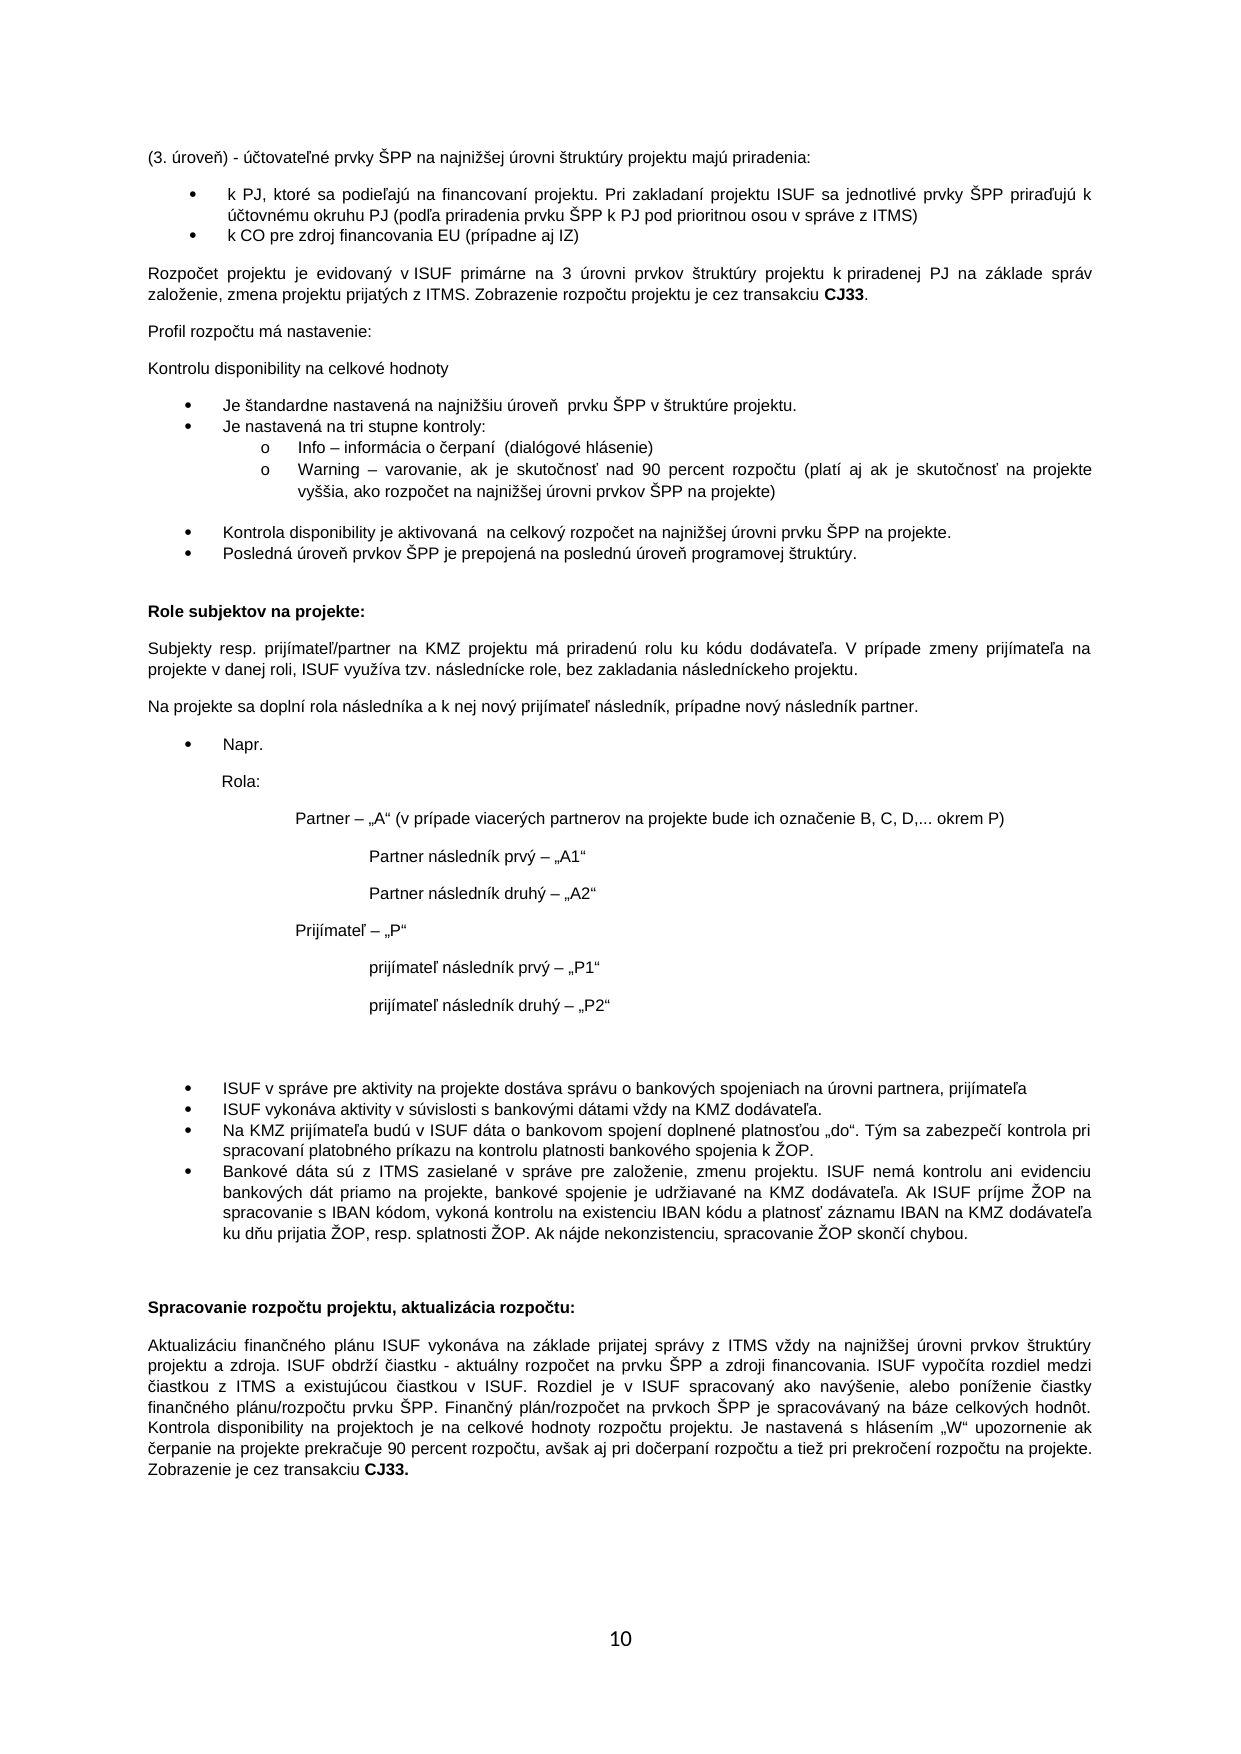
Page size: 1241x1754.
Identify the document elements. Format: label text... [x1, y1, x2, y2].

list k CO pre zdroj financovania EU (prípadne aj IZ) [190, 226, 1093, 246]
text Prijímateľ – „P“ [221, 921, 1093, 940]
text Partner následník druhý – „A2“ [148, 884, 1093, 903]
text Na projekte sa doplní rola následníka a k nej nový prijímateľ následník, prípadne nový následník partner. [148, 697, 1093, 716]
list Je štandardne nastavená na najnižšiu úroveň prvku ŠPP v štruktúre projektu. [185, 396, 1093, 415]
text (3. úroveň) - účtovateľné prvky ŠPP na najnižšej úrovni štruktúry projektu majú priradenia: [148, 148, 1093, 167]
list ISUF vykonáva aktivity v súvislosti s bankovými dátami vždy na KMZ dodávateľa. [185, 1100, 1093, 1119]
list Je nastavená na tri stupne kontroly: [185, 417, 1093, 436]
text Rozpočet projektu je evidovaný v ISUF primárne na 3 úrovni prvkov štruktúry projektu k priradenej PJ na základe správ založenie, zmena projektu prijatých z ITMS. Zobrazenie rozpočtu projektu je cez transakciu CJ33. [148, 264, 1093, 303]
text Partner – „A“ (v prípade viacerých partnerov na projekte bude ich označenie B, C, D,... okrem P) [221, 809, 1093, 828]
list Na KMZ prijímateľa budú v ISUF dáta o bankovom spojení doplnené platnosťou „do“. Tým sa zabezpečí kontrola pri spracovaní platobného príkazu na kontrolu platnosti bankového spojenia k ŽOP. [185, 1120, 1093, 1160]
text Aktualizáciu finančného plánu ISUF vykonáva na základe prijatej správy z ITMS vždy na najnižšej úrovni prvkov štruktúry projektu a zdroja. ISUF obdrží čiastku - aktuálny rozpočet na prvku ŠPP a zdroji financovania. ISUF vypočíta rozdiel medzi čiastkou z ITMS a existujúcou čiastkou v ISUF. Rozdiel je v ISUF spracovaný ako navýšenie, alebo poníženie čiastky finančného plánu/rozpočtu prvku ŠPP. Finančný plán/rozpočet na prvkoch ŠPP je spracovávaný na báze celkových hodnôt. Kontrola disponibility na projektoch je na celkové hodnoty rozpočtu projektu. Je nastavená s hlásením „W“ upozornenie ak čerpanie na projekte prekračuje 90 percent rozpočtu, avšak aj pri dočerpaní rozpočtu a tiež pri prekročení rozpočtu na projekte. Zobrazenie je cez transakciu CJ33. [148, 1336, 1093, 1478]
list k PJ, ktoré sa podieľajú na financovaní projektu. Pri zakladaní projektu ISUF sa jednotlivé prvky ŠPP priraďujú k účtovnému okruhu PJ (podľa priradenia prvku ŠPP k PJ pod prioritnou osou v správe z ITMS) [190, 185, 1093, 225]
list Napr. [185, 734, 1093, 754]
text prijímateľ následník druhý – „P2“ [148, 996, 1093, 1015]
list Info – informácia o čerpaní (dialógové hlásenie) [260, 438, 1093, 458]
list Posledná úroveň prvkov ŠPP je prepojená na poslednú úroveň programovej štruktúry. [185, 544, 1093, 563]
list Bankové dáta sú z ITMS zasielané v správe pre založenie, zmenu projektu. ISUF nemá kontrolu ani evidenciu bankových dát priamo na projekte, bankové spojenie je udržiavané na KMZ dodávateľa. Ak ISUF príjme ŽOP na spracovanie s IBAN kódom, vykoná kontrolu na existenciu IBAN kódu a platnosť záznamu IBAN na KMZ dodávateľa ku dňu prijatia ŽOP, resp. splatnosti ŽOP. Ak nájde nekonzistenciu, spracovanie ŽOP skončí chybou. [185, 1162, 1093, 1243]
text Rola: [148, 772, 1093, 791]
list Warning – varovanie, ak je skutočnosť nad 90 percent rozpočtu (platí aj ak je skutočnosť na projekte vyššia, ako rozpočet na najnižšej úrovni prvkov ŠPP na projekte) [260, 460, 1093, 501]
text Partner následník prvý – „A1“ [148, 846, 1093, 866]
text Profil rozpočtu má nastavenie: [148, 322, 1093, 341]
list Kontrola disponibility je aktivovaná na celkový rozpočet na najnižšej úrovni prvku ŠPP na projekte. [185, 523, 1093, 542]
text Kontrolu disponibility na celkové hodnoty [148, 359, 1093, 378]
text Spracovanie rozpočtu projektu, aktualizácia rozpočtu: [148, 1298, 1093, 1317]
text Subjekty resp. prijímateľ/partner na KMZ projektu má priradenú rolu ku kódu dodávateľa. V prípade zmeny prijímateľa na projekte v danej roli, ISUF využíva tzv. následnícke role, bez zakladania následníckeho projektu. [148, 639, 1093, 679]
text prijímateľ následník prvý – „P1“ [148, 958, 1093, 977]
list ISUF v správe pre aktivity na projekte dostáva správu o bankových spojeniach na úrovni partnera, prijímateľa [185, 1079, 1093, 1098]
text Role subjektov na projekte: [148, 602, 1093, 621]
